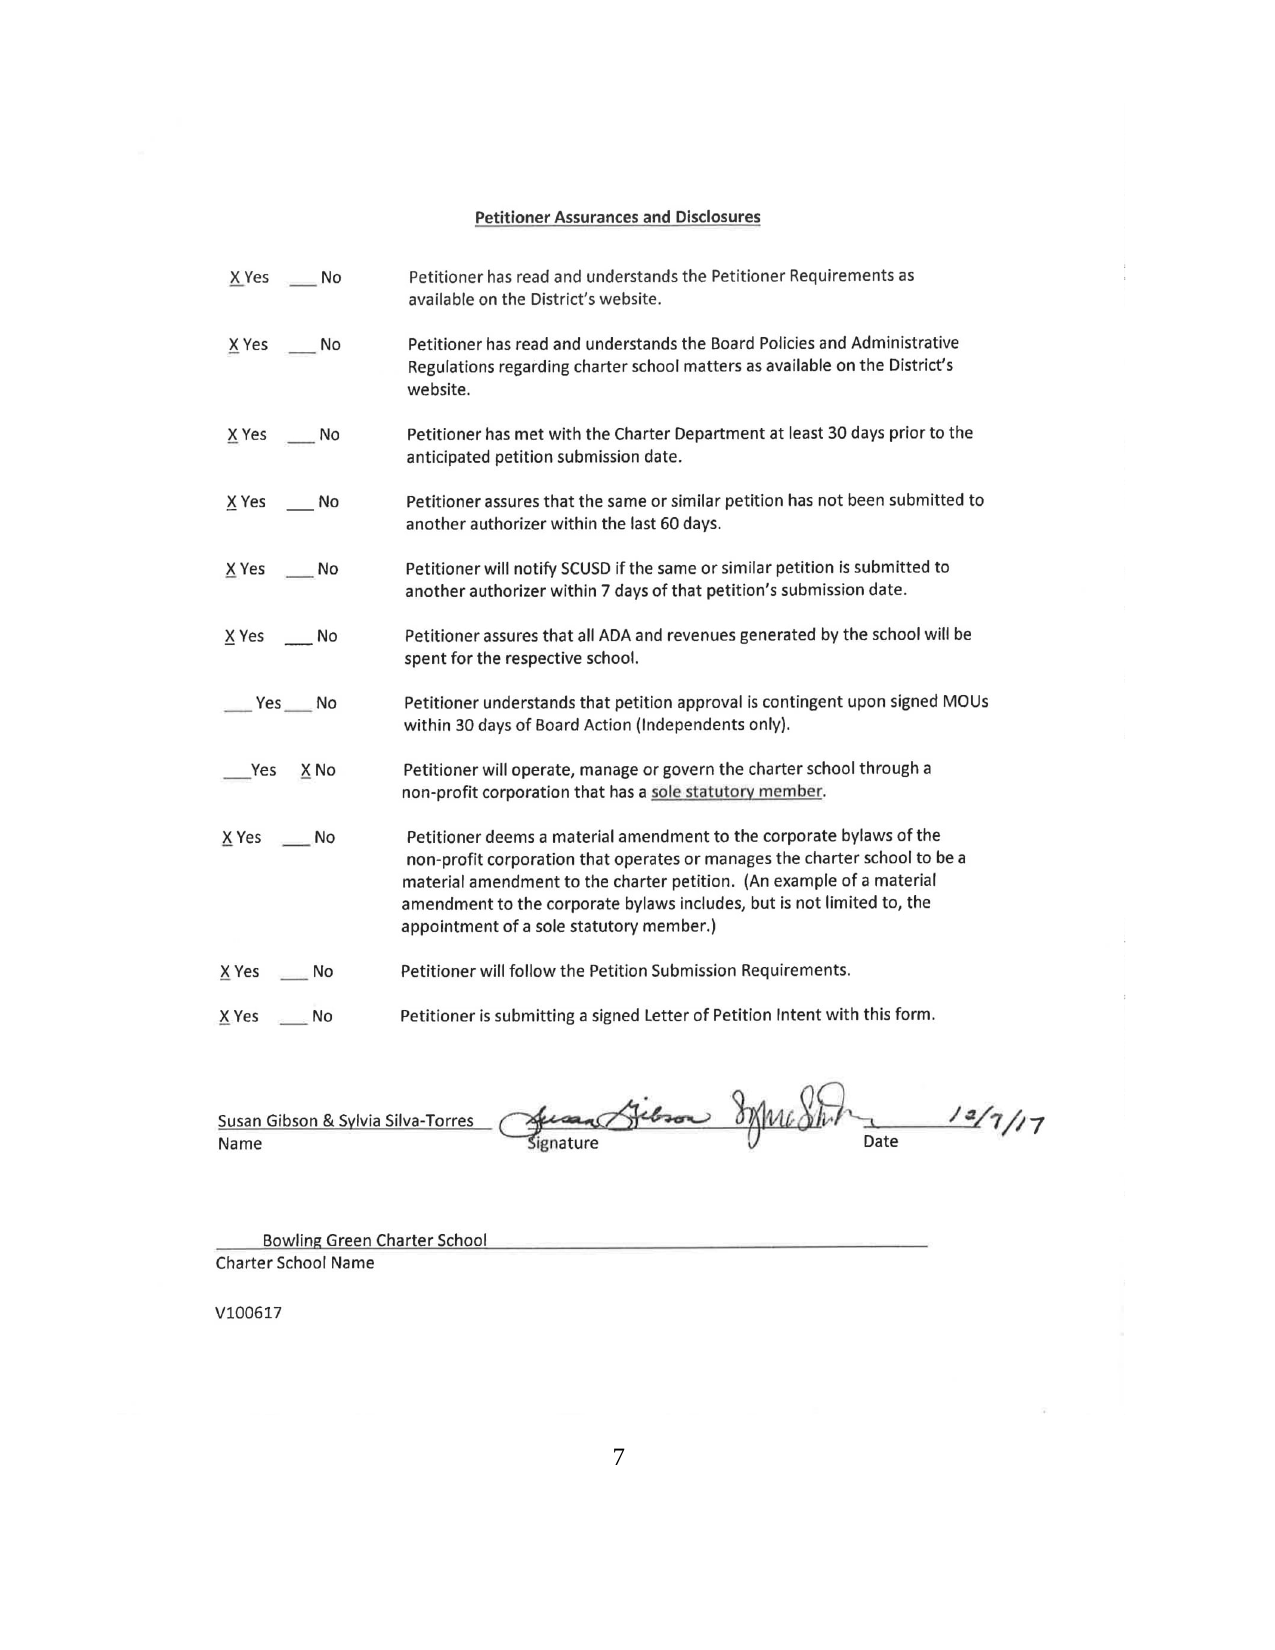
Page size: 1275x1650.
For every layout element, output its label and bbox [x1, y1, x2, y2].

picture [112, 103, 1125, 1415]
